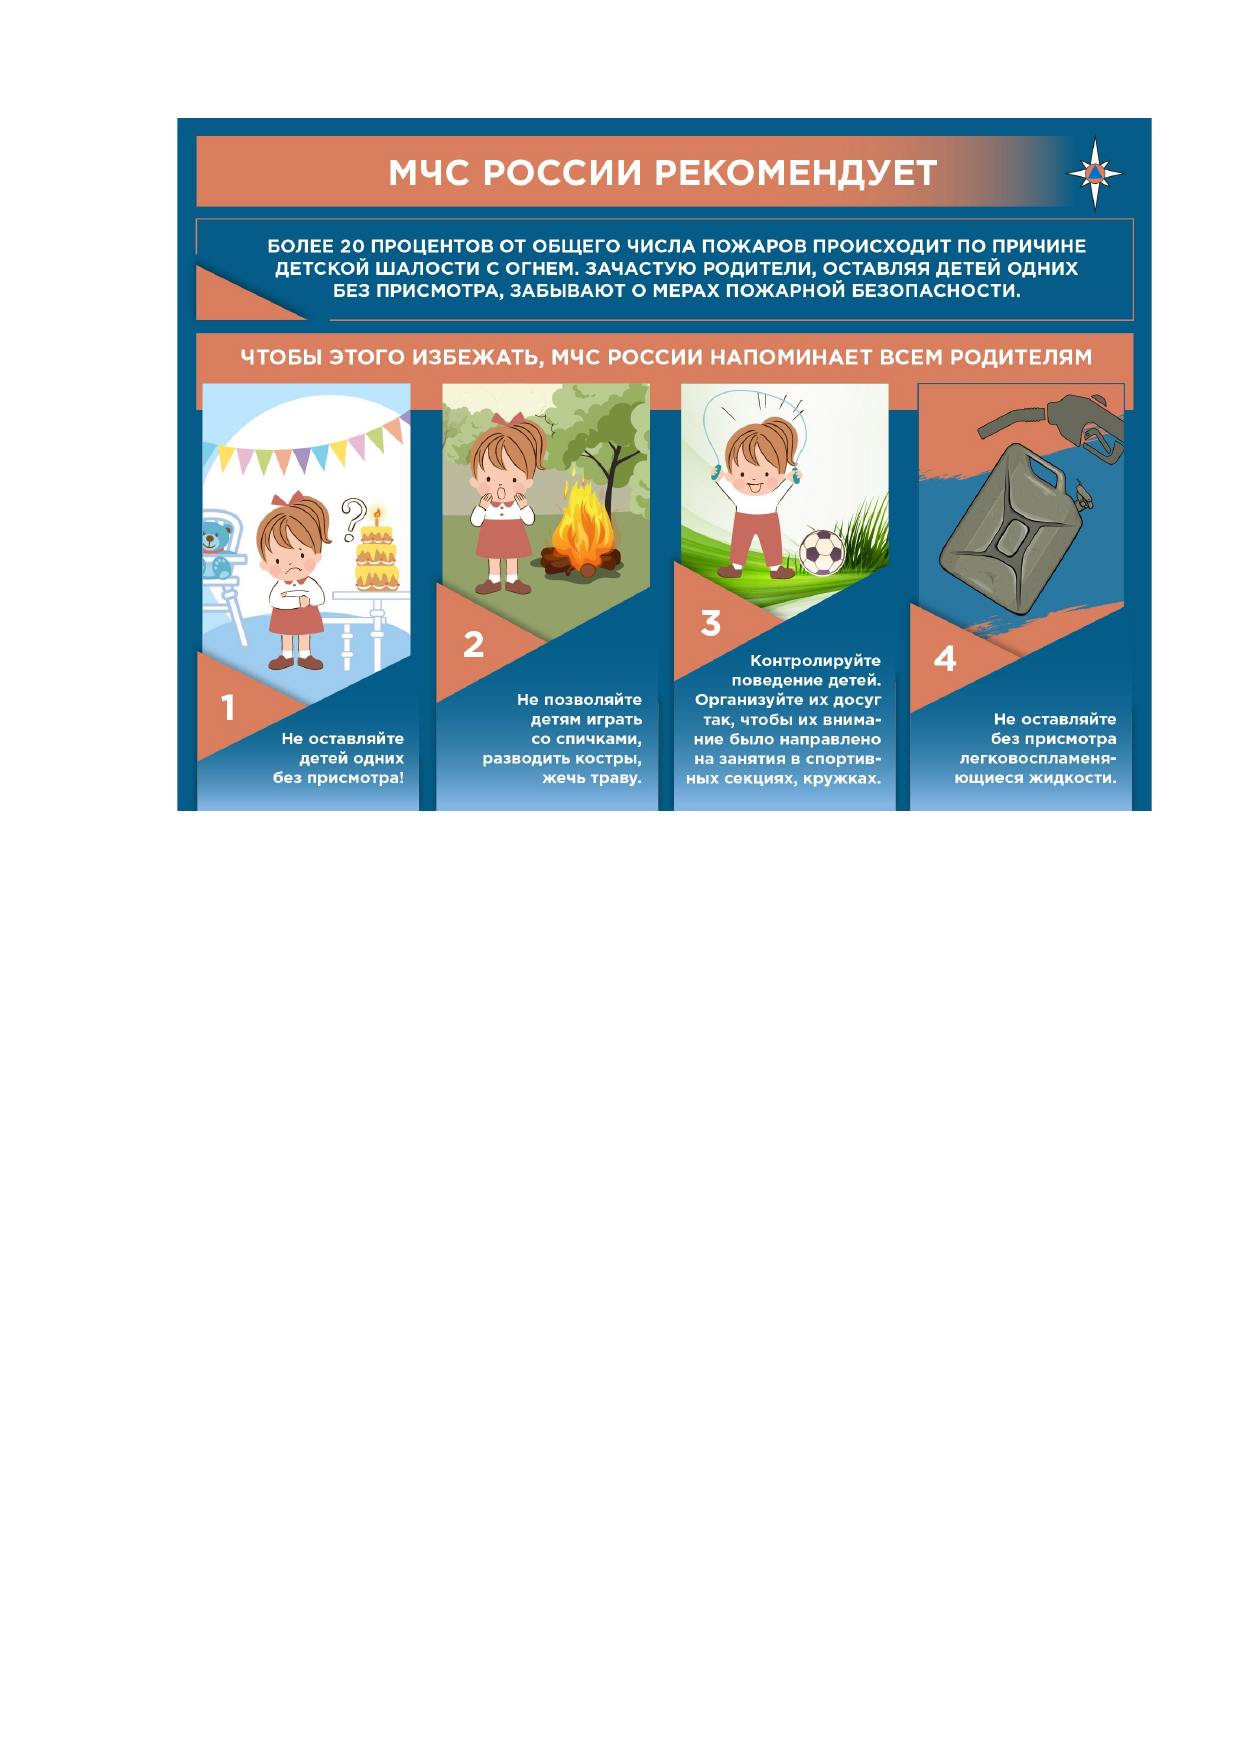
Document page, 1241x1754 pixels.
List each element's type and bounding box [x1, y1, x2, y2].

picture [1003, 284, 1020, 298]
picture [753, 240, 793, 253]
picture [683, 283, 719, 298]
picture [537, 284, 548, 298]
picture [341, 240, 350, 254]
picture [640, 261, 676, 276]
picture [1008, 260, 1036, 277]
picture [515, 240, 525, 252]
picture [762, 654, 881, 673]
picture [485, 284, 498, 298]
picture [817, 285, 830, 297]
picture [772, 261, 798, 276]
picture [978, 282, 989, 297]
picture [1038, 259, 1049, 275]
picture [812, 240, 826, 253]
picture [964, 261, 986, 275]
picture [607, 240, 620, 252]
picture [462, 282, 473, 296]
picture [442, 261, 480, 275]
picture [750, 654, 761, 668]
picture [717, 240, 750, 253]
picture [562, 240, 592, 255]
picture [934, 284, 945, 296]
picture [204, 218, 1135, 321]
picture [920, 285, 934, 297]
picture [414, 240, 426, 255]
picture [952, 260, 962, 275]
picture [678, 262, 695, 276]
picture [1048, 240, 1058, 252]
picture [440, 240, 464, 252]
picture [1067, 261, 1078, 275]
picture [802, 283, 815, 297]
picture [906, 283, 917, 296]
picture [195, 331, 1134, 811]
picture [533, 240, 560, 253]
picture [704, 261, 729, 275]
picture [598, 262, 610, 275]
picture [429, 240, 438, 252]
picture [870, 240, 881, 252]
picture [897, 240, 910, 253]
picture [522, 261, 531, 275]
picture [885, 240, 894, 252]
picture [506, 262, 519, 275]
picture [890, 284, 903, 297]
picture [196, 266, 307, 320]
picture [962, 282, 975, 298]
picture [853, 260, 863, 275]
picture [863, 261, 875, 275]
picture [466, 240, 479, 252]
picture [482, 240, 493, 253]
picture [795, 240, 806, 255]
picture [775, 284, 788, 298]
picture [1061, 240, 1072, 252]
picture [853, 284, 863, 298]
picture [991, 282, 1001, 296]
picture [840, 261, 850, 275]
picture [377, 284, 388, 297]
picture [377, 262, 395, 275]
picture [1007, 240, 1044, 252]
picture [918, 262, 929, 275]
picture [353, 240, 363, 252]
picture [670, 284, 680, 297]
picture [878, 284, 888, 297]
picture [404, 282, 415, 296]
picture [391, 284, 401, 297]
picture [1076, 240, 1085, 254]
picture [347, 283, 369, 298]
picture [612, 261, 624, 275]
picture [731, 262, 757, 277]
picture [741, 284, 755, 298]
picture [417, 284, 428, 297]
picture [727, 283, 738, 297]
picture [1053, 261, 1064, 275]
picture [987, 259, 999, 275]
picture [340, 260, 354, 275]
picture [993, 240, 1005, 252]
picture [474, 283, 484, 297]
picture [791, 284, 801, 296]
picture [370, 240, 411, 253]
picture [334, 283, 344, 298]
picture [533, 261, 546, 276]
picture [397, 261, 423, 275]
picture [832, 284, 845, 297]
picture [926, 240, 939, 252]
picture [196, 136, 1124, 210]
picture [426, 262, 439, 275]
picture [827, 240, 854, 252]
picture [936, 262, 949, 278]
picture [905, 262, 915, 275]
picture [311, 240, 321, 255]
picture [295, 240, 308, 253]
picture [431, 284, 460, 298]
picture [957, 240, 985, 252]
picture [322, 240, 333, 253]
picture [596, 240, 604, 252]
picture [560, 262, 572, 275]
picture [856, 240, 868, 252]
picture [586, 261, 596, 275]
picture [683, 240, 695, 252]
picture [878, 261, 902, 276]
picture [632, 284, 646, 297]
picture [511, 282, 520, 298]
picture [941, 240, 951, 252]
picture [615, 284, 626, 297]
picture [866, 283, 876, 299]
picture [760, 262, 770, 275]
picture [550, 284, 565, 298]
picture [329, 262, 340, 275]
picture [568, 282, 593, 297]
picture [625, 262, 638, 275]
picture [702, 240, 714, 252]
picture [275, 260, 313, 278]
picture [523, 284, 535, 298]
picture [654, 284, 667, 297]
picture [357, 259, 368, 275]
picture [910, 240, 924, 255]
picture [268, 240, 295, 253]
picture [595, 281, 613, 297]
picture [628, 240, 653, 253]
picture [799, 262, 812, 275]
picture [500, 240, 513, 252]
picture [547, 262, 557, 276]
picture [655, 240, 680, 253]
picture [313, 262, 325, 275]
picture [823, 262, 836, 275]
picture [754, 282, 773, 297]
picture [948, 284, 959, 297]
picture [485, 261, 498, 275]
